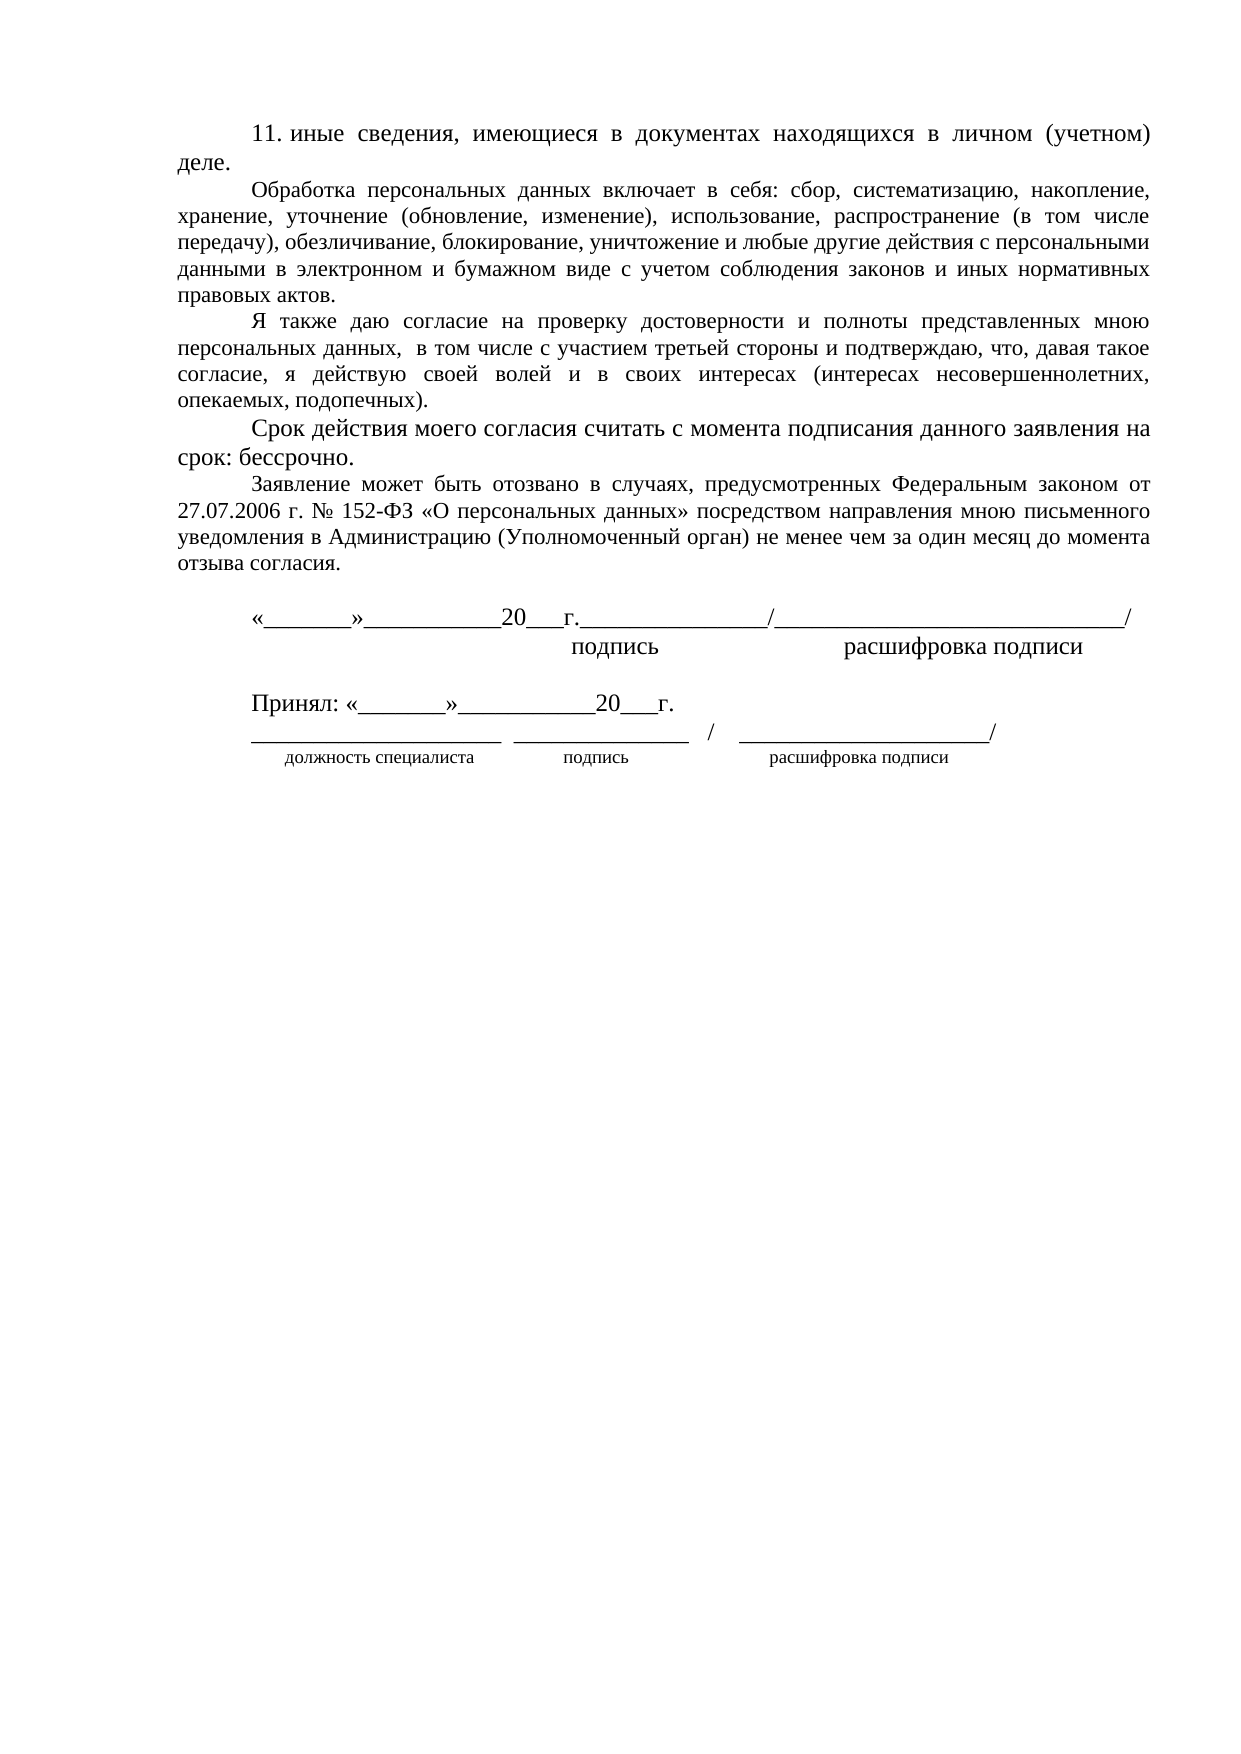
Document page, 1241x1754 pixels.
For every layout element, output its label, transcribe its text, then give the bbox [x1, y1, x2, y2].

text Обработка персональных данных включает в себя: сбор, систематизацию, накопление, хранение, уточнение (обновление, изменение), использование, распространение (в том числе передачу), обезличивание, блокирование, уничтожение и любые другие действия с персональными данными в электронном и бумажном виде с учетом соблюдения законов и иных нормативных правовых актов. [177, 176, 1152, 307]
text подпись расшифровка подписи [472, 631, 1152, 659]
text Заявление может быть отозвано в случаях, предусмотренных Федеральным законом от 27.07.2006 г. № 152-ФЗ «О персональных данных» посредством направления мною письменного уведомления в Администрацию (Уполномоченный орган) не менее чем за один месяц до момента отзыва согласия. [177, 470, 1152, 576]
text ____________________ ______________ / ____________________/ [177, 717, 1152, 746]
text Срок действия моего согласия считать с момента подписания данного заявления на срок: бессрочно. [177, 413, 1152, 470]
text Я также даю согласие на проверку достоверности и полноты представленных мною персональных данных, в том числе с участием третьей стороны и подтверждаю, что, давая такое согласие, я действую своей волей и в своих интересах (интересах несовершеннолетних, опекаемых, подопечных). [177, 307, 1152, 413]
list иные сведения, имеющиеся в документах находящихся в личном (учетном) деле. [177, 118, 1152, 176]
text должность специалиста подпись расшифровка подписи [177, 746, 1152, 767]
text Принял: «_______»___________20___г. [177, 688, 1152, 717]
text «_______»___________20___г._______________/____________________________/ [177, 602, 1152, 631]
